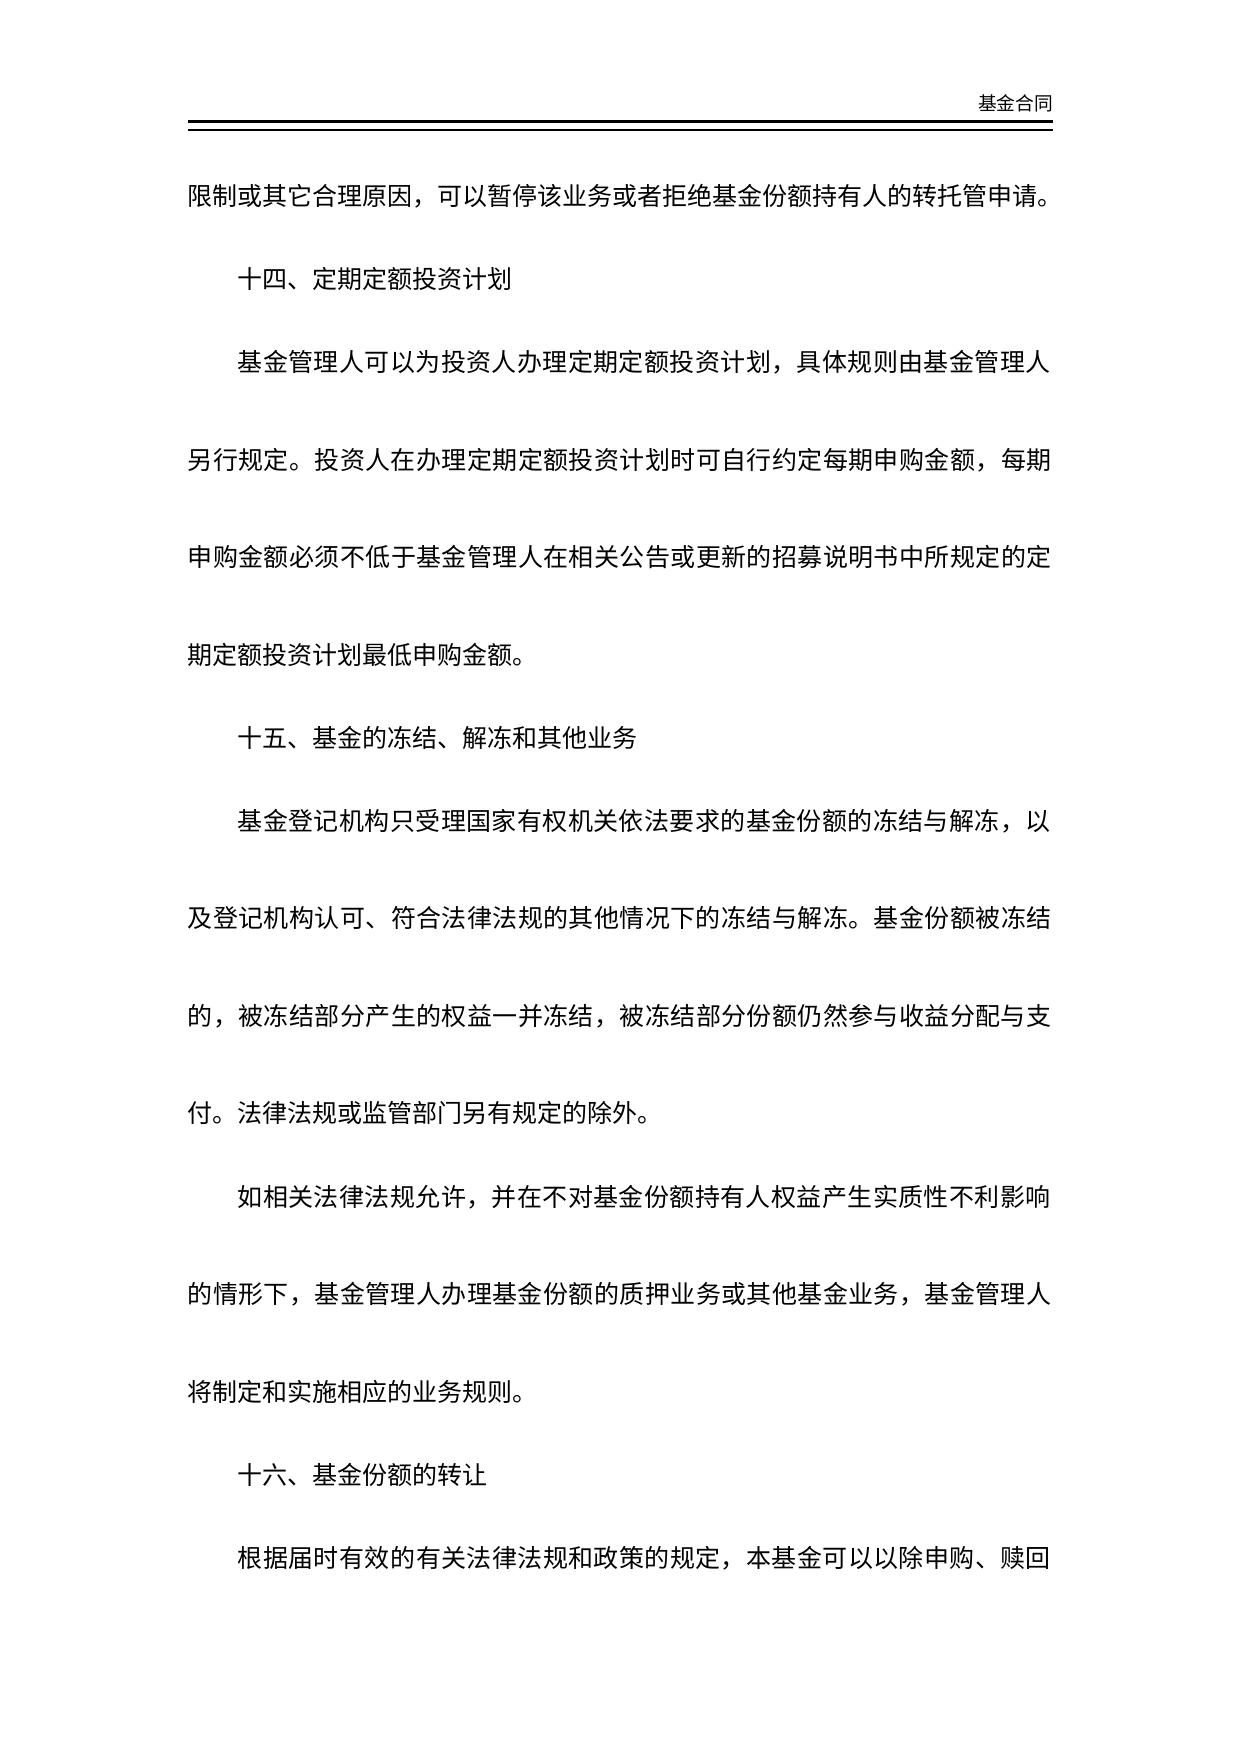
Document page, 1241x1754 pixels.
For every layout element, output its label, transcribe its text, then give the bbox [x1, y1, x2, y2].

text 基金登记机构只受理国家有权机关依法要求的基金份额的冻结与解冻，以及登记机构认可、符合法律法规的其他情况下的冻结与解冻。基金份额被冻结的，被冻结部分产生的权益一并冻结，被冻结部分份额仍然参与收益分配与支付。法律法规或监管部门另有规定的除外。 [187, 787, 1053, 1144]
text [187, 162, 1053, 227]
text 如相关法律法规允许，并在不对基金份额持有人权益产生实质性不利影响的情形下，基金管理人办理基金份额的质押业务或其他基金业务，基金管理人将制定和实施相应的业务规则。 [187, 1163, 1053, 1423]
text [187, 1524, 1053, 1589]
text 十五、基金的冻结、解冻和其他业务 [187, 704, 1053, 769]
text 十六、基金份额的转让 [187, 1441, 1053, 1506]
text 十四、定期定额投资计划 [187, 245, 1053, 310]
text 基金管理人可以为投资人办理定期定额投资计划，具体规则由基金管理人另行规定。投资人在办理定期定额投资计划时可自行约定每期申购金额，每期申购金额必须不低于基金管理人在相关公告或更新的招募说明书中所规定的定期定额投资计划最低申购金额。 [187, 328, 1053, 686]
